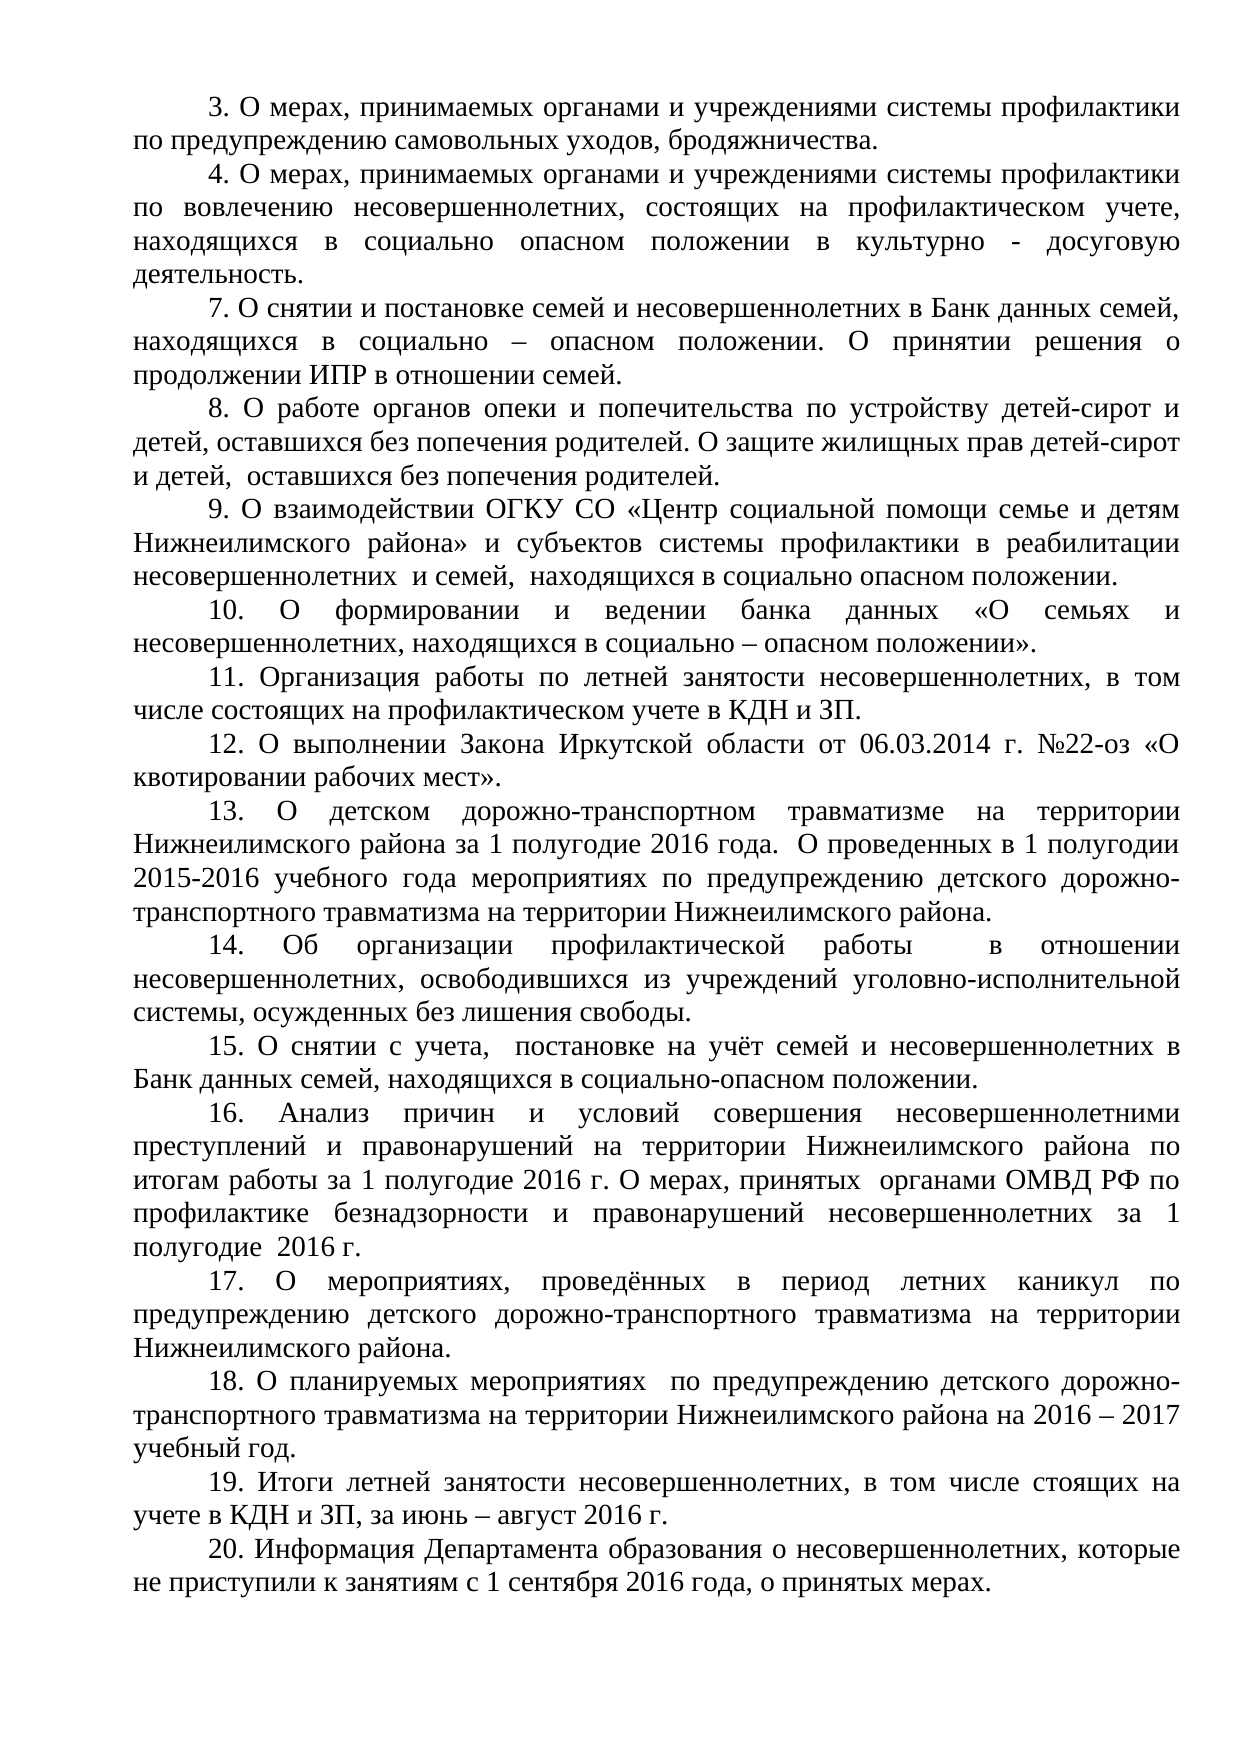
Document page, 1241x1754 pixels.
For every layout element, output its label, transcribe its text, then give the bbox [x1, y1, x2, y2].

text 19. Итоги летней занятости несовершеннолетних, в том числе стоящих на учете в КДН и ЗП, за июнь – август 2016 г. [133, 1464, 1181, 1531]
text 15. О снятии с учета, постановке на учёт семей и несовершеннолетних в Банк данных семей, находящихся в социально-опасном положении. [133, 1028, 1181, 1095]
text 11. Организация работы по летней занятости несовершеннолетних, в том числе состоящих на профилактическом учете в КДН и ЗП. [133, 659, 1181, 726]
text 10. О формировании и ведении банка данных «О семьях и несовершеннолетних, находящихся в социально – опасном положении». [133, 592, 1181, 659]
text 3. О мерах, принимаемых органами и учреждениями системы профилактики по предупреждению самовольных уходов, бродяжничества. [133, 89, 1181, 156]
text 13. О детском дорожно-транспортном травматизме на территории Нижнеилимского района за 1 полугодие 2016 года. О проведенных в 1 полугодии 2015-2016 учебного года мероприятиях по предупреждению детского дорожно-транспортного травматизма на территории Нижнеилимского района. [133, 793, 1181, 927]
text 7. О снятии и постановке семей и несовершеннолетних в Банк данных семей, находящихся в социально – опасном положении. О принятии решения о продолжении ИПР в отношении семей. [133, 290, 1181, 391]
text 9. О взаимодействии ОГКУ СО «Центр социальной помощи семье и детям Нижнеилимского района» и субъектов системы профилактики в реабилитации несовершеннолетних и семей, находящихся в социально опасном положении. [133, 491, 1181, 592]
text 16. Анализ причин и условий совершения несовершеннолетними преступлений и правонарушений на территории Нижнеилимского района по итогам работы за 1 полугодие 2016 г. О мерах, принятых органами ОМВД РФ по профилактике безнадзорности и правонарушений несовершеннолетних за 1 полугодие 2016 г. [133, 1095, 1181, 1263]
text 17. О мероприятиях, проведённых в период летних каникул по предупреждению детского дорожно-транспортного травматизма на территории Нижнеилимского района. [133, 1263, 1181, 1363]
text 18. О планируемых мероприятиях по предупреждению детского дорожно-транспортного травматизма на территории Нижнеилимского района на 2016 – 2017 учебный год. [133, 1363, 1181, 1464]
text 12. О выполнении Закона Иркутской области от 06.03.2014 г. №22-оз «О квотировании рабочих мест». [133, 726, 1181, 793]
text 4. О мерах, принимаемых органами и учреждениями системы профилактики по вовлечению несовершеннолетних, состоящих на профилактическом учете, находящихся в социально опасном положении в культурно - досуговую деятельность. [133, 156, 1181, 290]
text 14. Об организации профилактической работы в отношении несовершеннолетних, освободившихся из учреждений уголовно-исполнительной системы, осужденных без лишения свободы. [133, 927, 1181, 1028]
text 20. Информация Департамента образования о несовершеннолетних, которые не приступили к занятиям с 1 сентября 2016 года, о принятых мерах. [133, 1531, 1181, 1598]
text 8. О работе органов опеки и попечительства по устройству детей-сирот и детей, оставшихся без попечения родителей. О защите жилищных прав детей-сирот и детей, оставшихся без попечения родителей. [133, 391, 1181, 491]
